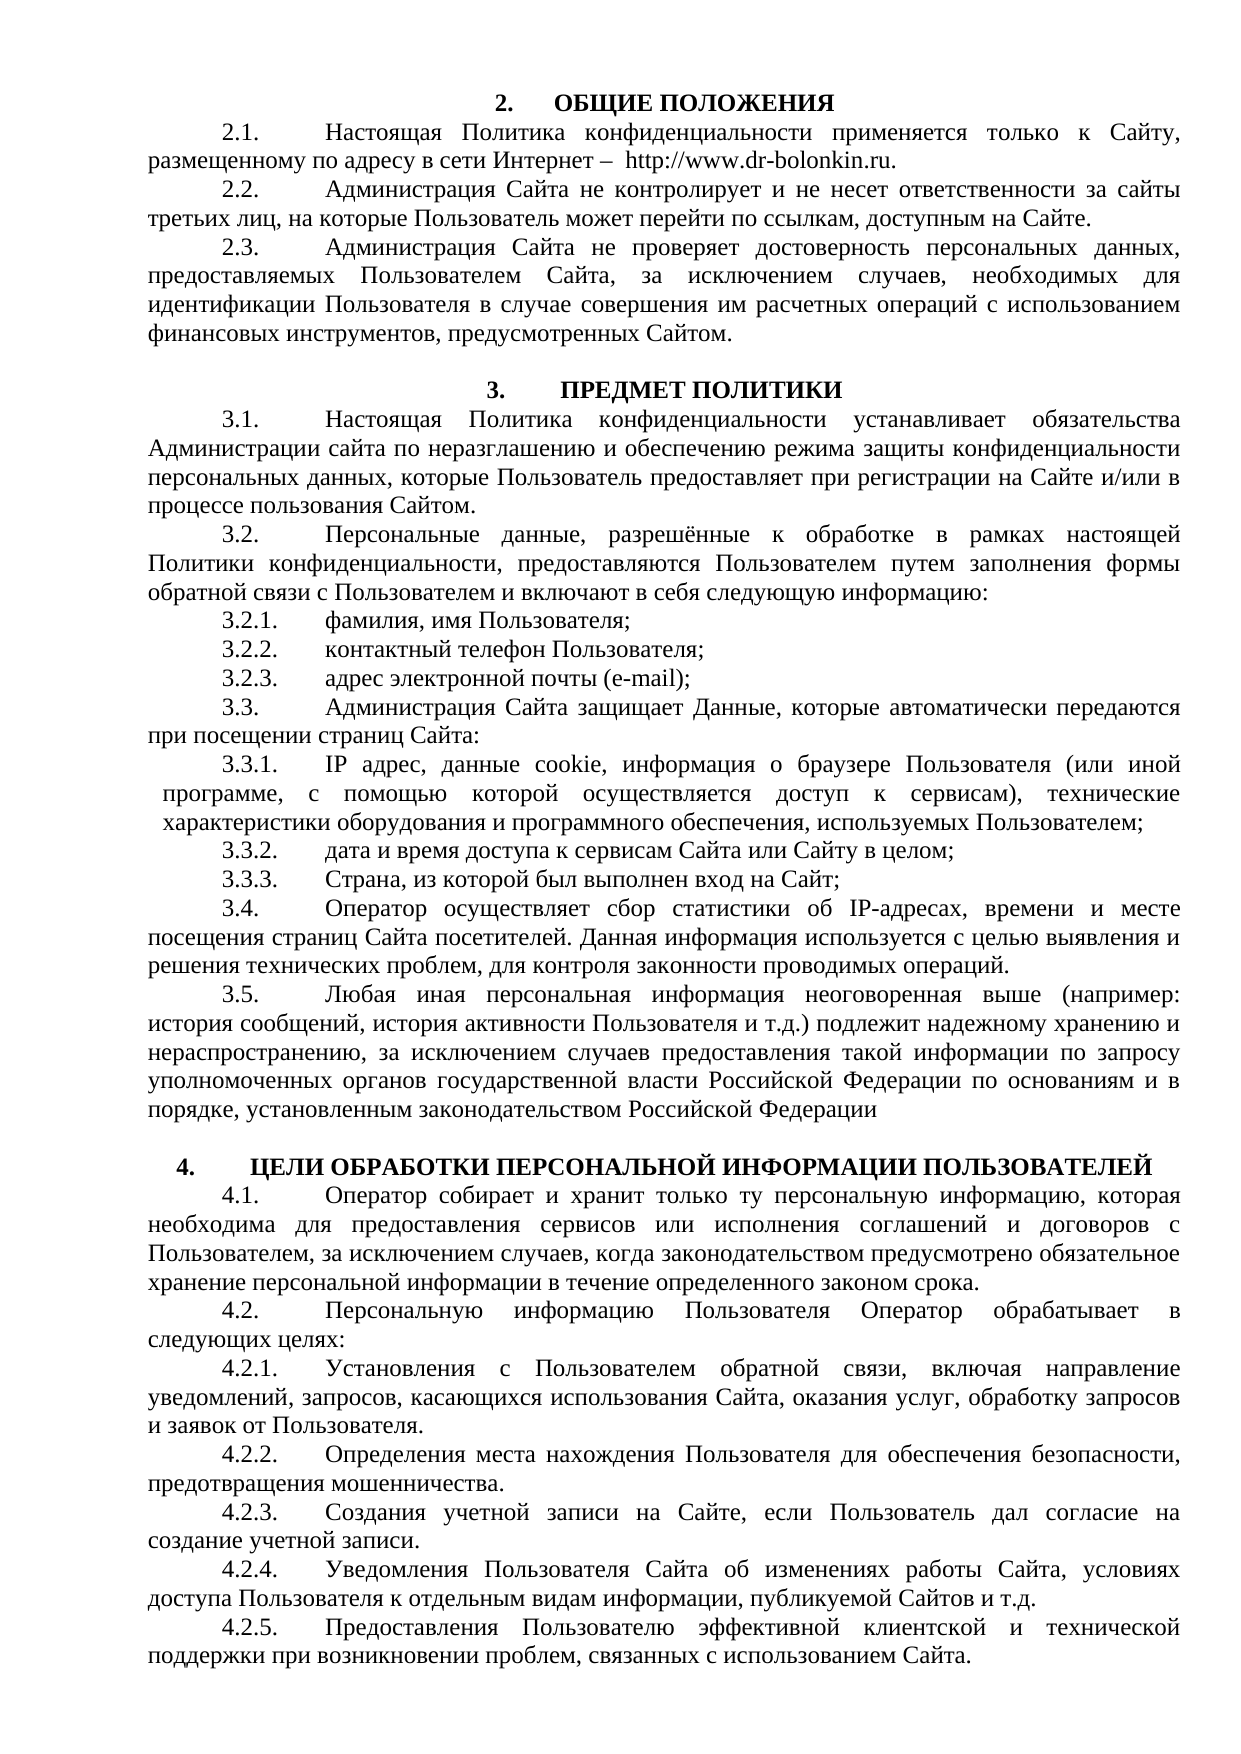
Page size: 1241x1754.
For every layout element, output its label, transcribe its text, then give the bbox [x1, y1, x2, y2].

list Администрация Сайта не проверяет достоверность персональных данных, предоставляемых Пользователем Сайта, за исключением случаев, необходимых для идентификации Пользователя в случае совершения им расчетных операций с использованием финансовых инструментов, предусмотренных Сайтом. [148, 232, 1181, 347]
list ОБЩИЕ ПОЛОЖЕНИЯ [148, 88, 1181, 117]
list Любая иная персональная информация неоговоренная выше (например: история сообщений, история активности Пользователя и т.д.) подлежит надежному хранению и нераспространению, за исключением случаев предоставления такой информации по запросу уполномоченных органов государственной власти Российской Федерации по основаниям и в порядке, установленным законодательством Российской Федерации [148, 979, 1181, 1123]
list Страна, из которой был выполнен вход на Сайт; [162, 864, 1181, 893]
list Администрация Сайта не контролирует и не несет ответственности за сайты третьих лиц, на которые Пользователь может перейти по ссылкам, доступным на Сайте. [148, 174, 1181, 232]
list Настоящая Политика конфиденциальности применяется только к Сайту, размещенному по адресу в сети Интернет – http://www.dr-bolonkin.ru. [148, 117, 1181, 174]
list Оператор осуществляет сбор статистики об IP-адресах, времени и месте посещения страниц Сайта посетителей. Данная информация используется с целью выявления и решения технических проблем, для контроля законности проводимых операций. [148, 893, 1181, 979]
list адрес электронной почты (e-mail); [148, 663, 1181, 692]
list Администрация Сайта защищает Данные, которые автоматически передаются при посещении страниц Сайта: [148, 692, 1181, 749]
list Настоящая Политика конфиденциальности устанавливает обязательства Администрации сайта по неразглашению и обеспечению режима защиты конфиденциальности персональных данных, которые Пользователь предоставляет при регистрации на Сайте и/или в процессе пользования Сайтом. [148, 404, 1181, 519]
list Предоставления Пользователю эффективной клиентской и технической поддержки при возникновении проблем, связанных с использованием Сайта. [148, 1612, 1181, 1669]
list Создания учетной записи на Сайте, если Пользователь дал согласие на создание учетной записи. [148, 1497, 1181, 1554]
list контактный телефон Пользователя; [148, 634, 1181, 663]
list ЦЕЛИ ОБРАБОТКИ ПЕРСОНАЛЬНОЙ ИНФОРМАЦИИ ПОЛЬЗОВАТЕЛЕЙ [148, 1152, 1181, 1180]
list дата и время доступа к сервисам Сайта или Сайту в целом; [162, 835, 1181, 864]
list Определения места нахождения Пользователя для обеспечения безопасности, предотвращения мошенничества. [148, 1439, 1181, 1497]
list ПРЕДМЕТ ПОЛИТИКИ [148, 375, 1181, 404]
list Персональные данные, разрешённые к обработке в рамках настоящей Политики конфиденциальности, предоставляются Пользователем путем заполнения формы обратной связи с Пользователем и включают в себя следующую информацию: [148, 519, 1181, 605]
list фамилия, имя Пользователя; [148, 605, 1181, 634]
list Уведомления Пользователя Сайта об изменениях работы Сайта, условиях доступа Пользователя к отдельным видам информации, публикуемой Сайтов и т.д. [148, 1554, 1181, 1612]
list IP адрес, данные cookie, информация о браузере Пользователя (или иной программе, с помощью которой осуществляется доступ к сервисам), технические характеристики оборудования и программного обеспечения, используемых Пользователем; [162, 749, 1181, 835]
list Персональную информацию Пользователя Оператор обрабатывает в следующих целях: [148, 1295, 1181, 1353]
list Оператор собирает и хранит только ту персональную информацию, которая необходима для предоставления сервисов или исполнения соглашений и договоров с Пользователем, за исключением случаев, когда законодательством предусмотрено обязательное хранение персональной информации в течение определенного законом срока. [148, 1180, 1181, 1295]
list Установления с Пользователем обратной связи, включая направление уведомлений, запросов, касающихся использования Сайта, оказания услуг, обработку запросов и заявок от Пользователя. [148, 1353, 1181, 1439]
